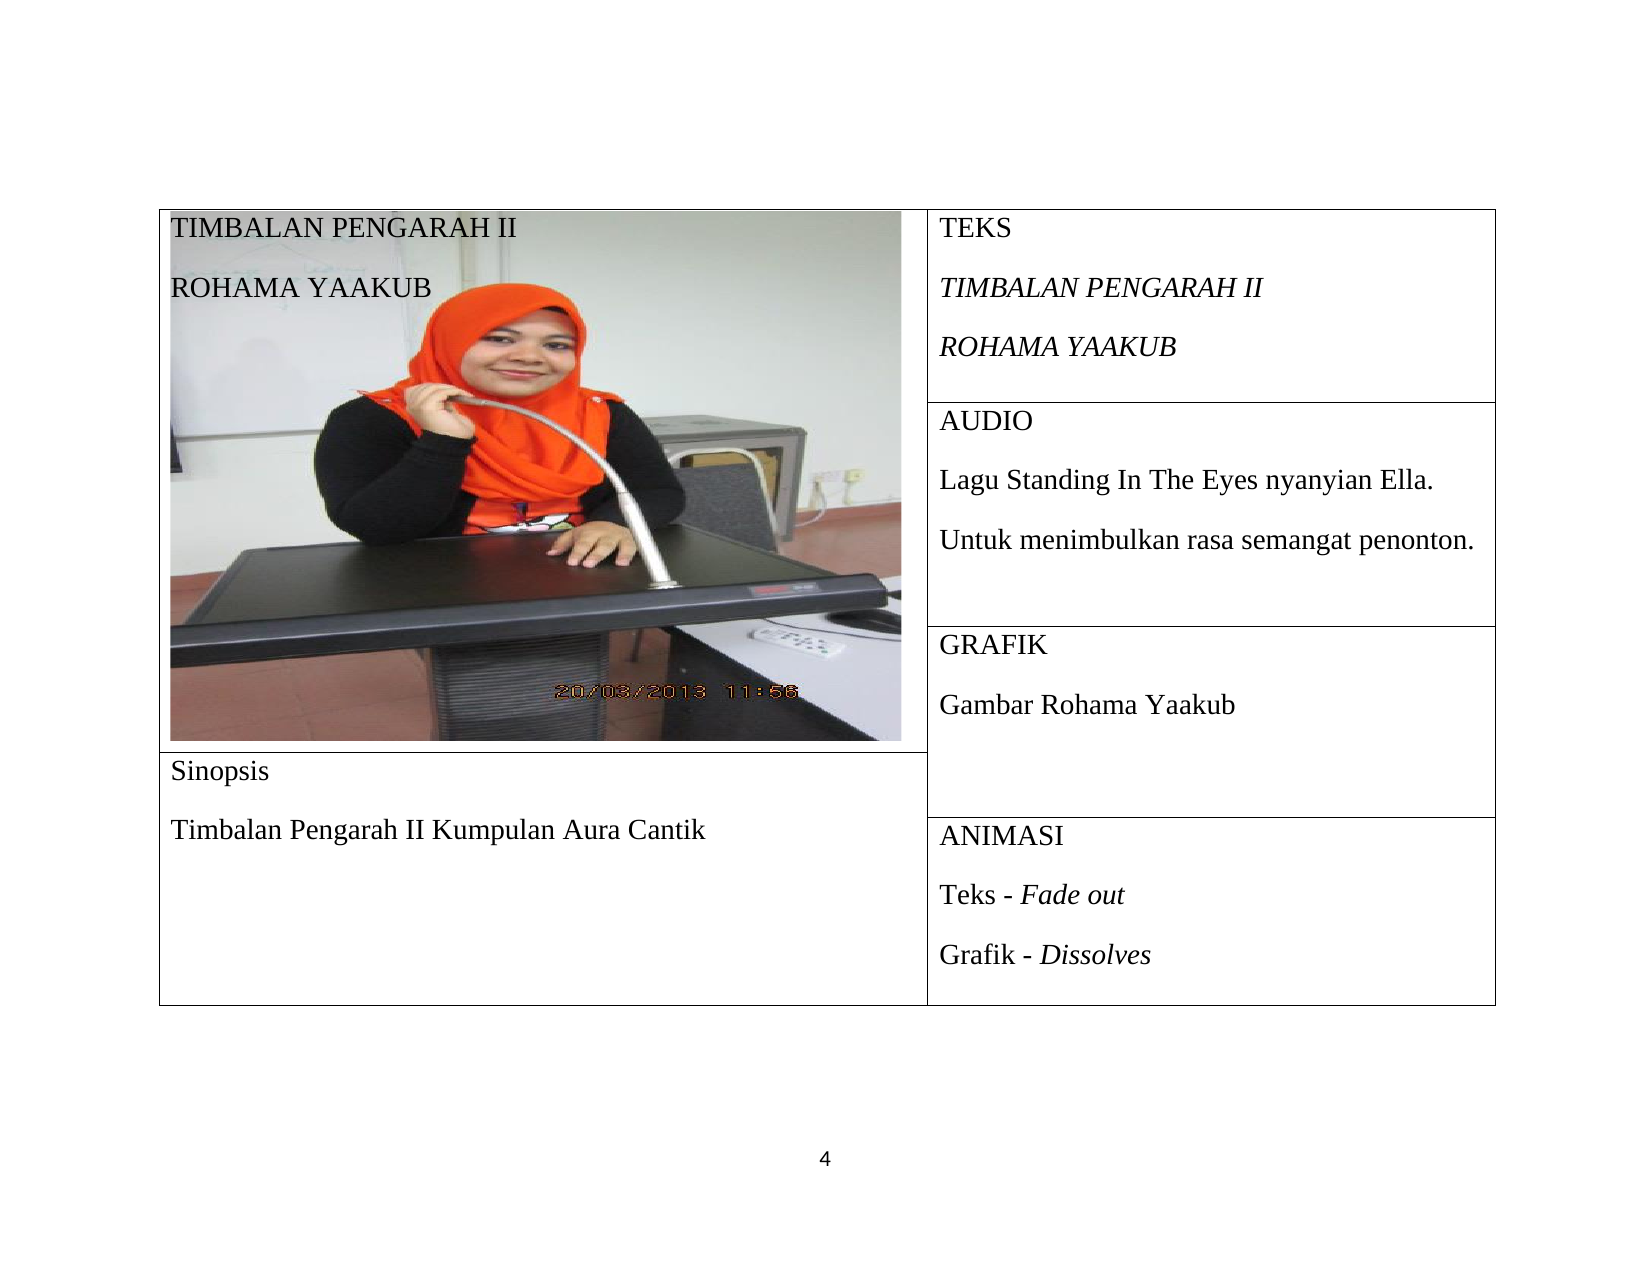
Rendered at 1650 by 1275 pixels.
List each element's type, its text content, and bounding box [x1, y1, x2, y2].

table_cell AUDIO Lagu Standing In The Eyes nyanyian Ella. Untuk menimbulkan rasa semangat penonton. [928, 403, 1495, 626]
table_header TIMBALAN PENGARAH II ROHAMA YAAKUB [160, 210, 927, 752]
table_cell GRAFIK Gambar Rohama Yaakub [928, 627, 1495, 817]
table_header TEKS TIMBALAN PENGARAH II ROHAMA YAAKUB [928, 210, 1495, 402]
table_cell Sinopsis Timbalan Pengarah II Kumpulan Aura Cantik [160, 753, 927, 1005]
table_cell ANIMASI Teks - Fade out Grafik - Dissolves [928, 818, 1495, 1005]
